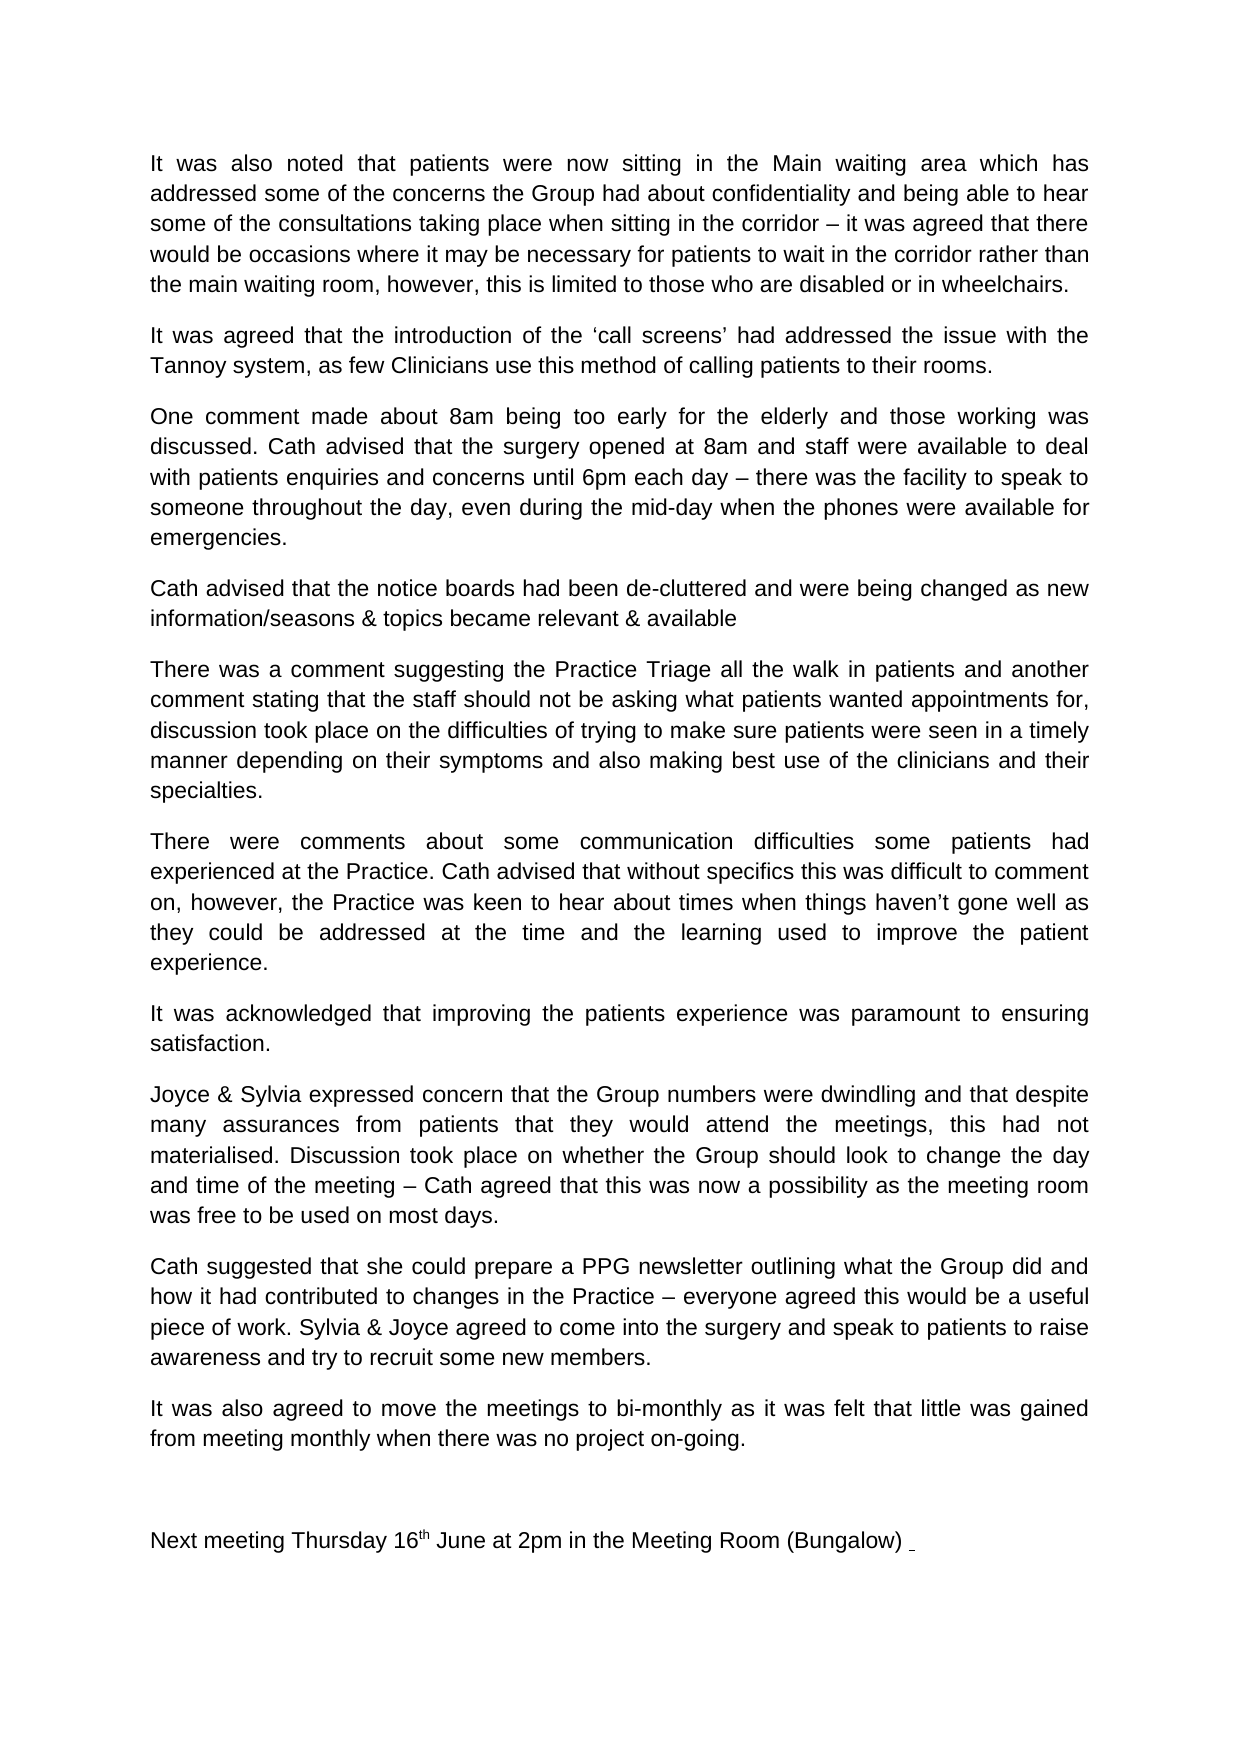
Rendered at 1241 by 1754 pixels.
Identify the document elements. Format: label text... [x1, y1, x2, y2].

text There were comments about some communication difficulties some patients had experienced at the Practice. Cath advised that without specifics this was difficult to comment on, however, the Practice was keen to hear about times when things haven’t gone well as they could be addressed at the time and the learning used to improve the patient experience. [150, 828, 1090, 975]
text Joyce & Sylvia expressed concern that the Group numbers were dwindling and that despite many assurances from patients that they would attend the meetings, this had not materialised. Discussion took place on whether the Group should look to change the day and time of the meeting – Cath agreed that this was now a possibility as the meeting room was free to be used on most days. [150, 1081, 1090, 1228]
text It was also agreed to move the meetings to bi-monthly as it was felt that little was gained from meeting monthly when there was no project on-going. [150, 1395, 1090, 1451]
text It was acknowledged that improving the patients experience was paramount to ensuring satisfaction. [150, 1000, 1090, 1057]
text One comment made about 8am being too early for the elderly and those working was discussed. Cath advised that the surgery opened at 8am and staff were available to deal with patients enquiries and concerns until 6pm each day – there was the facility to speak to someone throughout the day, even during the mid-day when the phones were available for emergencies. [150, 403, 1090, 550]
text There was a comment suggesting the Practice Triage all the walk in patients and another comment stating that the staff should not be asking what patients wanted appointments for, discussion took place on the difficulties of trying to make sure patients were seen in a timely manner depending on their symptoms and also making best use of the clinicians and their specialties. [150, 656, 1090, 803]
text It was agreed that the introduction of the ‘call screens’ had addressed the issue with the Tannoy system, as few Clinicians use this method of calling patients to their rooms. [150, 322, 1090, 378]
text Cath advised that the notice boards had been de-cluttered and were being changed as new information/seasons & topics became relevant & available [150, 575, 1090, 632]
text Next meeting Thursday 16th June at 2pm in the Meeting Room (Bungalow) [150, 1527, 1090, 1553]
text Cath suggested that she could prepare a PPG newsletter outlining what the Group did and how it had contributed to changes in the Practice – everyone agreed this would be a useful piece of work. Sylvia & Joyce agreed to come into the surgery and speak to patients to raise awareness and try to recruit some new members. [150, 1253, 1090, 1370]
text It was also noted that patients were now sitting in the Main waiting area which has addressed some of the concerns the Group had about confidentiality and being able to hear some of the consultations taking place when sitting in the corridor – it was agreed that there would be occasions where it may be necessary for patients to wait in the corridor rather than the main waiting room, however, this is limited to those who are disabled or in wheelchairs. [150, 150, 1090, 297]
